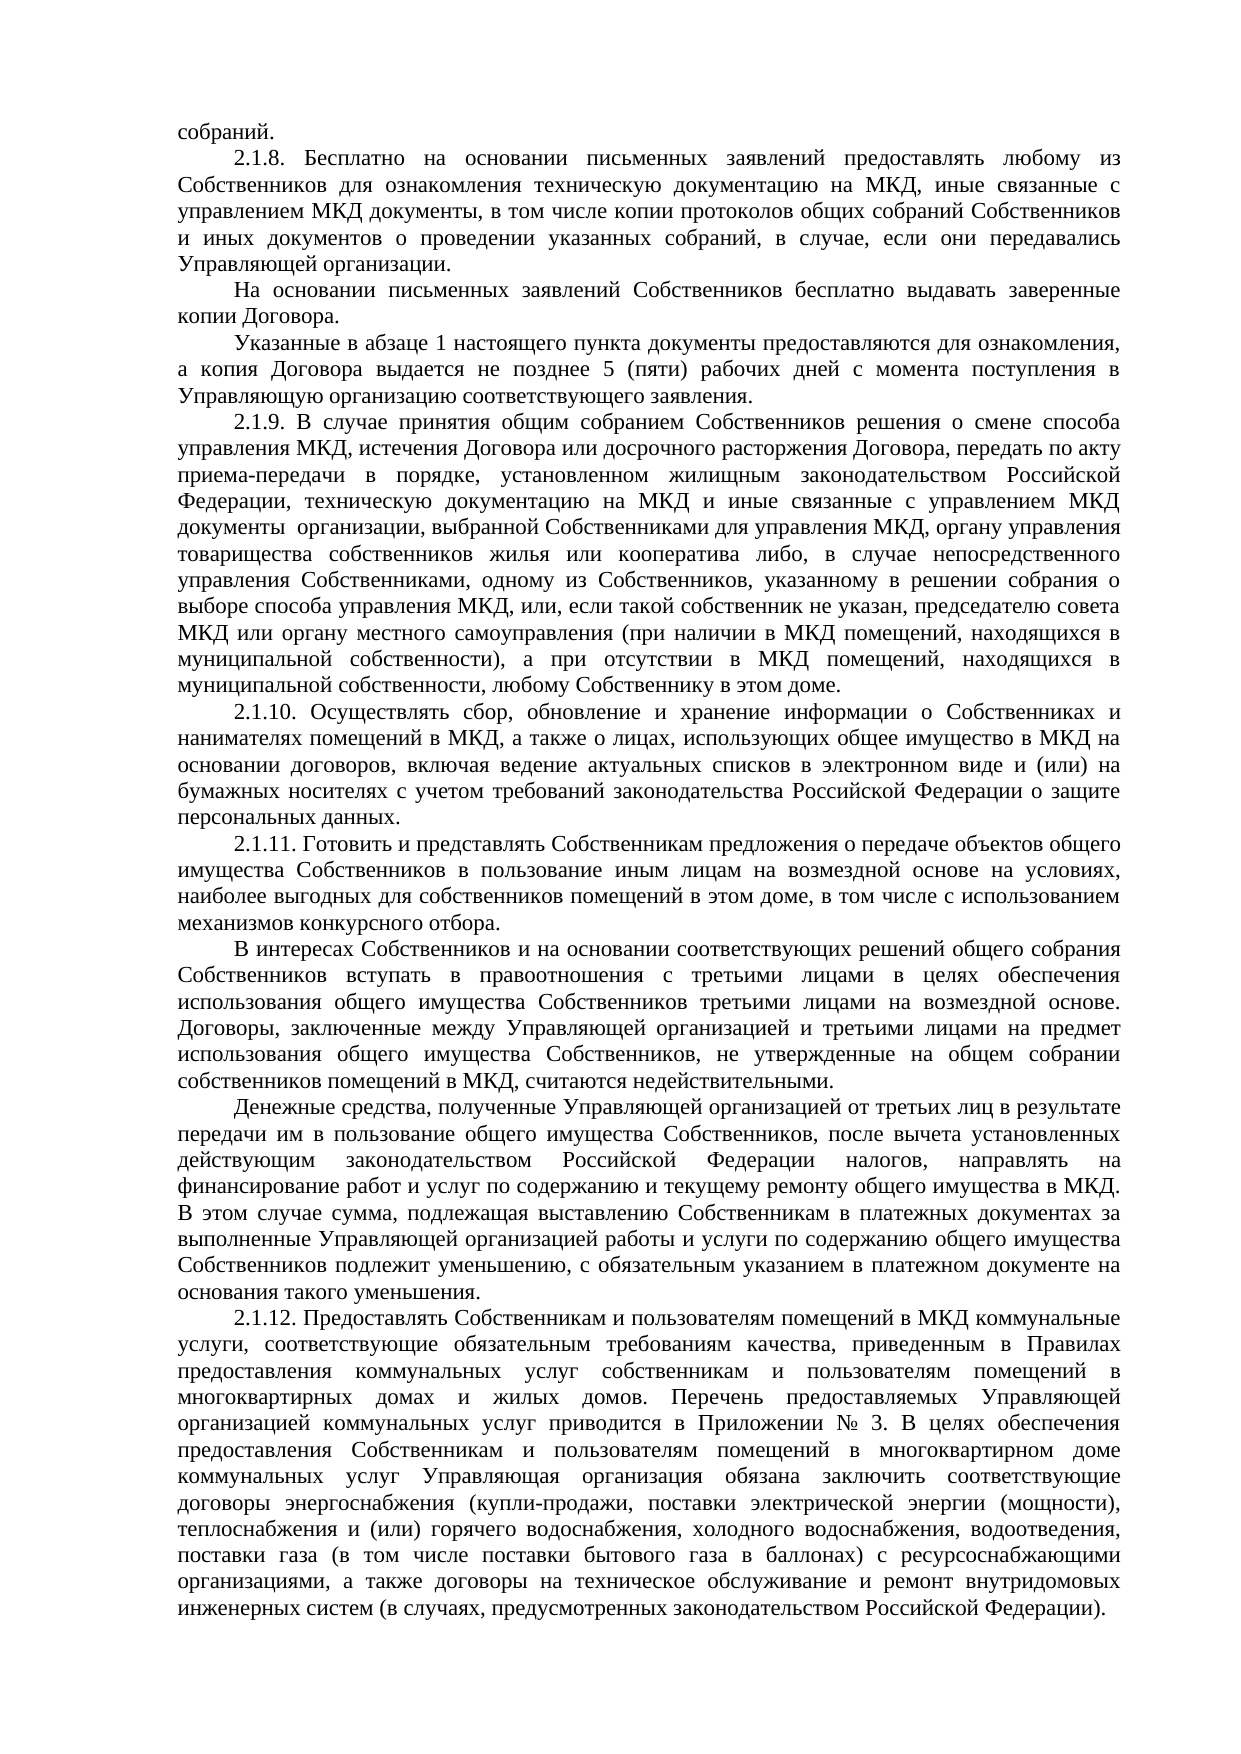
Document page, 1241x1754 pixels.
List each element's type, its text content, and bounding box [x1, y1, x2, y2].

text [177, 118, 1122, 144]
text 2.1.12. Предоставлять Собственникам и пользователям помещений в МКД коммунальные услуги, соответствующие обязательным требованиям качества, приведенным в Правилах предоставления коммунальных услуг собственникам и пользователям помещений в многоквартирных домах и жилых домов. Перечень предоставляемых Управляющей организацией коммунальных услуг приводится в Приложении № 3. В целях обеспечения предоставления Собственникам и пользователям помещений в многоквартирном доме коммунальных услуг Управляющая организация обязана заключить соответствующие договоры энергоснабжения (купли-продажи, поставки электрической энергии (мощности), теплоснабжения и (или) горячего водоснабжения, холодного водоснабжения, водоотведения, поставки газа (в том числе поставки бытового газа в баллонах) с ресурсоснабжающими организациями, а также договоры на техническое обслуживание и ремонт внутридомовых инженерных систем (в случаях, предусмотренных законодательством Российской Федерации). [177, 1304, 1122, 1620]
text 2.1.9. В случае принятия общим собранием Собственников решения о смене способа управления МКД, истечения Договора или досрочного расторжения Договора, передать по акту приема-передачи в порядке, установленном жилищным законодательством Российской Федерации, техническую документацию на МКД и иные связанные с управлением МКД документы организации, выбранной Собственниками для управления МКД, органу управления товарищества собственников жилья или кооператива либо, в случае непосредственного управления Собственниками, одному из Собственников, указанному в решении собрания о выборе способа управления МКД, или, если такой собственник не указан, председателю совета МКД или органу местного самоуправления (при наличии в МКД помещений, находящихся в муниципальной собственности), а при отсутствии в МКД помещений, находящихся в муниципальной собственности, любому Собственнику в этом доме. [177, 408, 1122, 698]
text На основании письменных заявлений Собственников бесплатно выдавать заверенные копии Договора. [177, 276, 1122, 329]
text 2.1.10. Осуществлять сбор, обновление и хранение информации о Собственниках и нанимателях помещений в МКД, а также о лицах, использующих общее имущество в МКД на основании договоров, включая ведение актуальных списков в электронном виде и (или) на бумажных носителях с учетом требований законодательства Российской Федерации о защите персональных данных. [177, 698, 1122, 830]
text 2.1.8. Бесплатно на основании письменных заявлений предоставлять любому из Собственников для ознакомления техническую документацию на МКД, иные связанные с управлением МКД документы, в том числе копии протоколов общих собраний Собственников и иных документов о проведении указанных собраний, в случае, если они передавались Управляющей организации. [177, 144, 1122, 276]
text В интересах Собственников и на основании соответствующих решений общего собрания Собственников вступать в правоотношения с третьими лицами в целях обеспечения использования общего имущества Собственников третьими лицами на возмездной основе. Договоры, заключенные между Управляющей организацией и третьими лицами на предмет использования общего имущества Собственников, не утвержденные на общем собрании собственников помещений в МКД, считаются недействительными. [177, 935, 1122, 1093]
text Указанные в абзаце 1 настоящего пункта документы предоставляются для ознакомления, а копия Договора выдается не позднее 5 (пяти) рабочих дней с момента поступления в Управляющую организацию соответствующего заявления. [177, 329, 1122, 408]
text Денежные средства, полученные Управляющей организацией от третьих лиц в результате передачи им в пользование общего имущества Собственников, после вычета установленных действующим законодательством Российской Федерации налогов, направлять на финансирование работ и услуг по содержанию и текущему ремонту общего имущества в МКД. В этом случае сумма, подлежащая выставлению Собственникам в платежных документах за выполненные Управляющей организацией работы и услуги по содержанию общего имущества Собственников подлежит уменьшению, с обязательным указанием в платежном документе на основания такого уменьшения. [177, 1093, 1122, 1304]
text 2.1.11. Готовить и представлять Собственникам предложения о передаче объектов общего имущества Собственников в пользование иным лицам на возмездной основе на условиях, наиболее выгодных для собственников помещений в этом доме, в том числе с использованием механизмов конкурсного отбора. [177, 830, 1122, 935]
